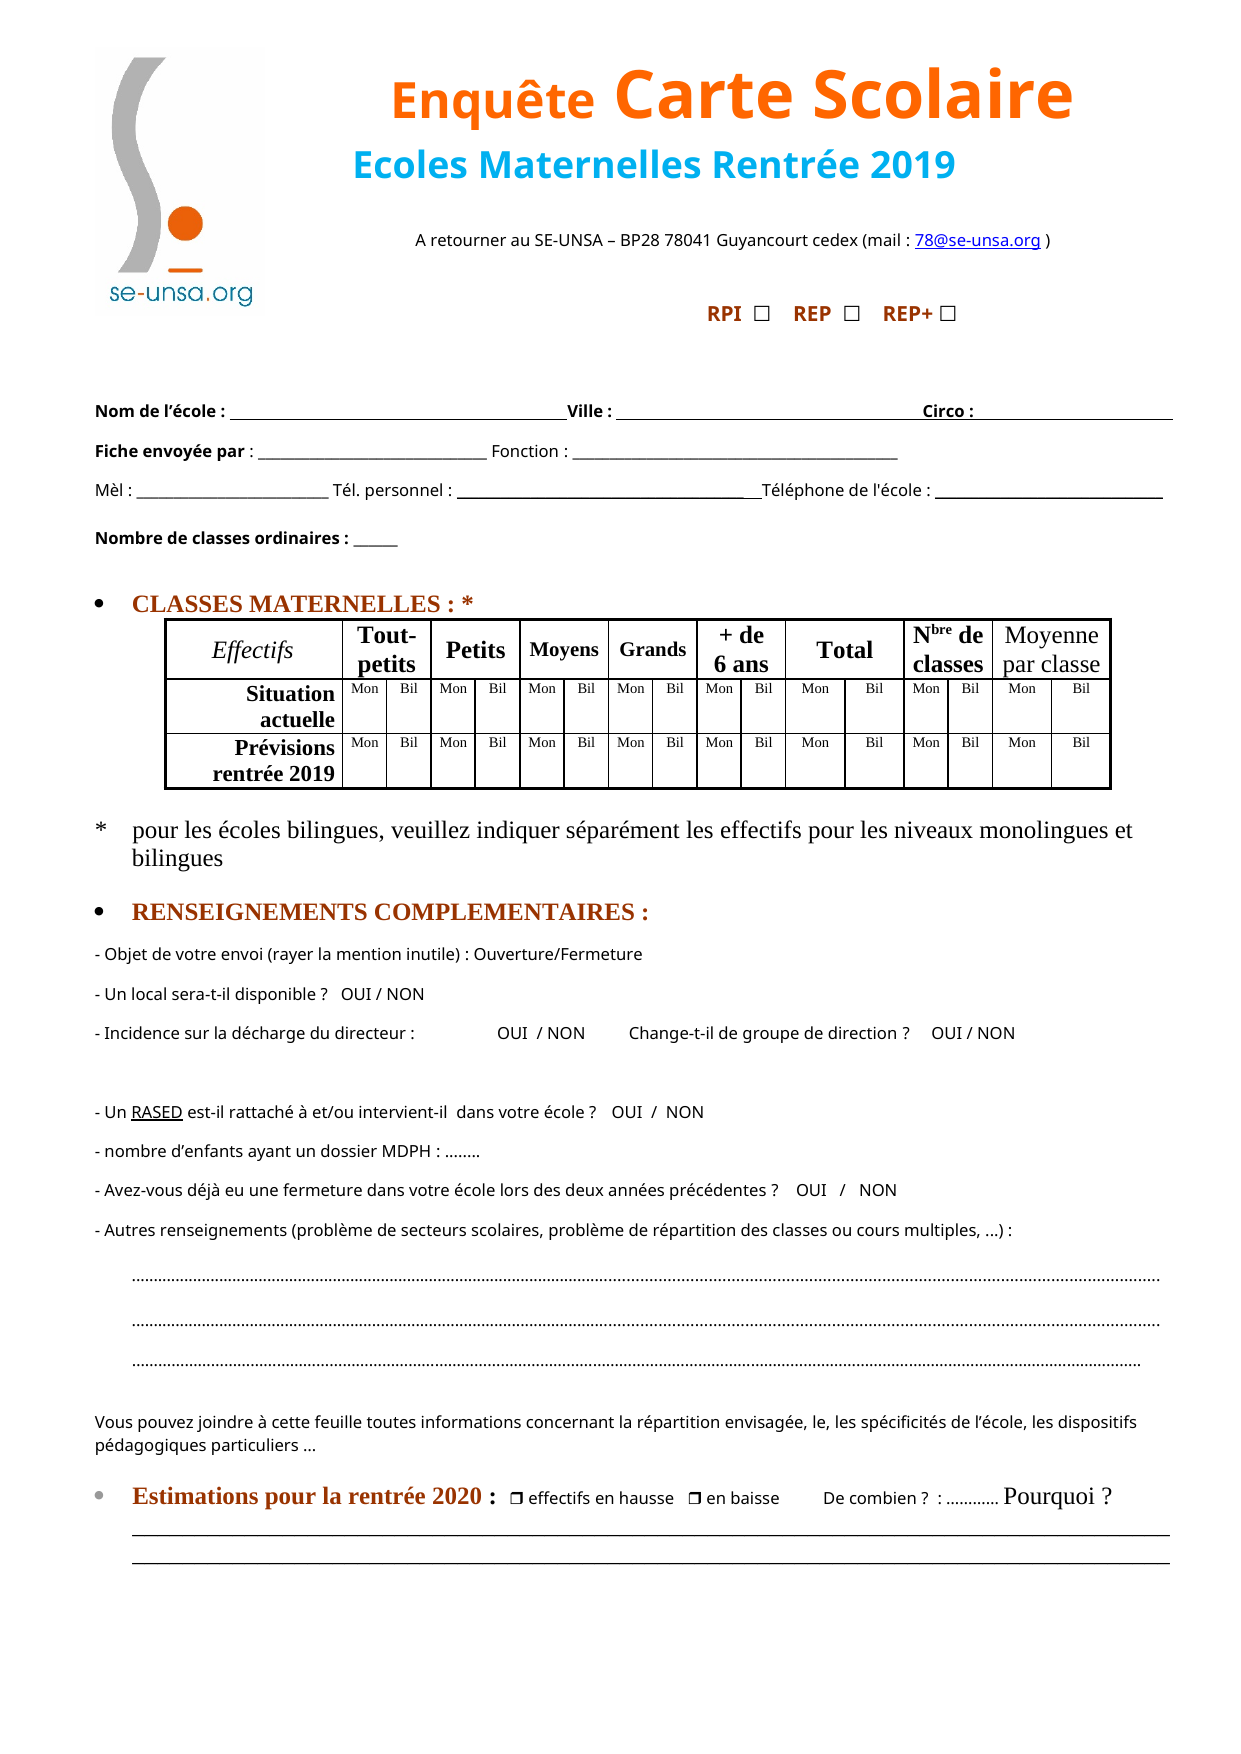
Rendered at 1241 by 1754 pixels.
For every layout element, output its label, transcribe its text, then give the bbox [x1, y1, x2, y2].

text - Un local sera-t-il disponible ? OUI / NON [94, 982, 1181, 1005]
text Fiche envoyée par : _______________________________ Fonction : ____________________________________________ [94, 439, 1181, 462]
text Nombre de classes ordinaires : ______ [94, 527, 1181, 549]
table_header Tout- petits [343, 621, 430, 678]
text Nom de l’école : Ville : Circo : [94, 400, 1181, 423]
text Ecoles Maternelles Rentrée 2019 [266, 138, 1181, 189]
table_cell Mon [786, 680, 844, 732]
table_cell Mon [993, 680, 1051, 732]
text - Incidence sur la décharge du directeur : OUI / NON Change-t-il de groupe de direction ? OUI / NON [94, 1021, 1181, 1044]
text - nombre d’enfants ayant un dossier MDPH : ........ [94, 1139, 1181, 1162]
table_cell Bil [742, 734, 785, 787]
table_cell Bil [476, 734, 519, 787]
table_cell Situation actuelle [167, 680, 342, 732]
text RENSEIGNEMENTS COMPLEMENTAIRES : [94, 897, 1181, 926]
picture [94, 47, 266, 316]
text Enquête Carte Scolaire [266, 47, 1181, 138]
table_cell Mon [786, 734, 844, 787]
table_header Moyenne par classe [993, 621, 1109, 678]
table_header Petits [432, 621, 519, 678]
text A retourner au SE-UNSA – BP28 78041 Guyancourt cedex (mail : 78@se-unsa.org ) [266, 228, 1181, 251]
table_header Grands [609, 621, 696, 678]
table_cell Mon [521, 680, 563, 732]
list Estimations pour la rentrée 2020 : effectifs en hausse en baisse De combien ? : ………… Pourquoi ? ______________________________________________________________________________________________________________________________________________________________________ [94, 1481, 1181, 1567]
table_cell Mon [698, 734, 740, 787]
table_cell Bil [1052, 734, 1109, 787]
table_cell Mon [698, 680, 740, 732]
table_cell Mon [432, 734, 474, 787]
table_header Moyens [521, 621, 608, 678]
text RPI REP REP+ [263, 299, 1211, 327]
table_cell Mon [905, 734, 947, 787]
text Mèl : __________________________ Tél. personnel : Téléphone de l'école : [94, 479, 1181, 502]
table_cell Mon [609, 734, 652, 787]
table_cell Mon [343, 680, 386, 732]
table_cell Mon [343, 734, 386, 787]
text - Objet de votre envoi (rayer la mention inutile) : Ouverture/Fermeture [94, 943, 1181, 965]
table_header Nbre de classes [905, 621, 992, 678]
table_cell Bil [387, 680, 430, 732]
table_cell Bil [1052, 680, 1109, 732]
table_cell Bil [653, 680, 696, 732]
table_header Total [786, 621, 903, 678]
table_cell Mon [905, 680, 947, 732]
table_cell Bil [387, 734, 430, 787]
table_cell Mon [432, 680, 474, 732]
text - Un RASED est-il rattaché à et/ou intervient-il dans votre école ? OUI / NON [94, 1100, 1181, 1123]
table_cell Prévisions rentrée 2019 [167, 734, 342, 787]
text - Avez-vous déjà eu une fermeture dans votre école lors des deux années précédentes ? OUI / NON [94, 1179, 1181, 1202]
table_cell Bil [949, 680, 992, 732]
table_cell Bil [476, 680, 519, 732]
table_cell Mon [609, 680, 652, 732]
table_cell Bil [565, 734, 608, 787]
text * pour les écoles bilingues, veuillez indiquer séparément les effectifs pour les niveaux monolingues et bilingues [94, 815, 1181, 872]
text ………………………………………………………………………………………………………………………………………………………………………………………………………….. [94, 1348, 1181, 1371]
table_header Effectifs [167, 621, 342, 678]
table_cell Bil [565, 680, 608, 732]
table_cell Bil [949, 734, 992, 787]
table_cell Mon [993, 734, 1051, 787]
table_header + de 6 ans [698, 621, 785, 678]
table_cell Bil [742, 680, 785, 732]
text Vous pouvez joindre à cette feuille toutes informations concernant la répartition envisagée, le, les spécificités de l’école, les dispositifs pédagogiques particuliers … [94, 1411, 1181, 1456]
table_cell Bil [653, 734, 696, 787]
table_cell Bil [846, 734, 903, 787]
text CLASSES MATERNELLES : * [94, 589, 1181, 617]
text - Autres renseignements (problème de secteurs scolaires, problème de répartition des classes ou cours multiples, ...) : [94, 1218, 1181, 1241]
table_cell Mon [521, 734, 563, 787]
table_cell Bil [846, 680, 903, 732]
